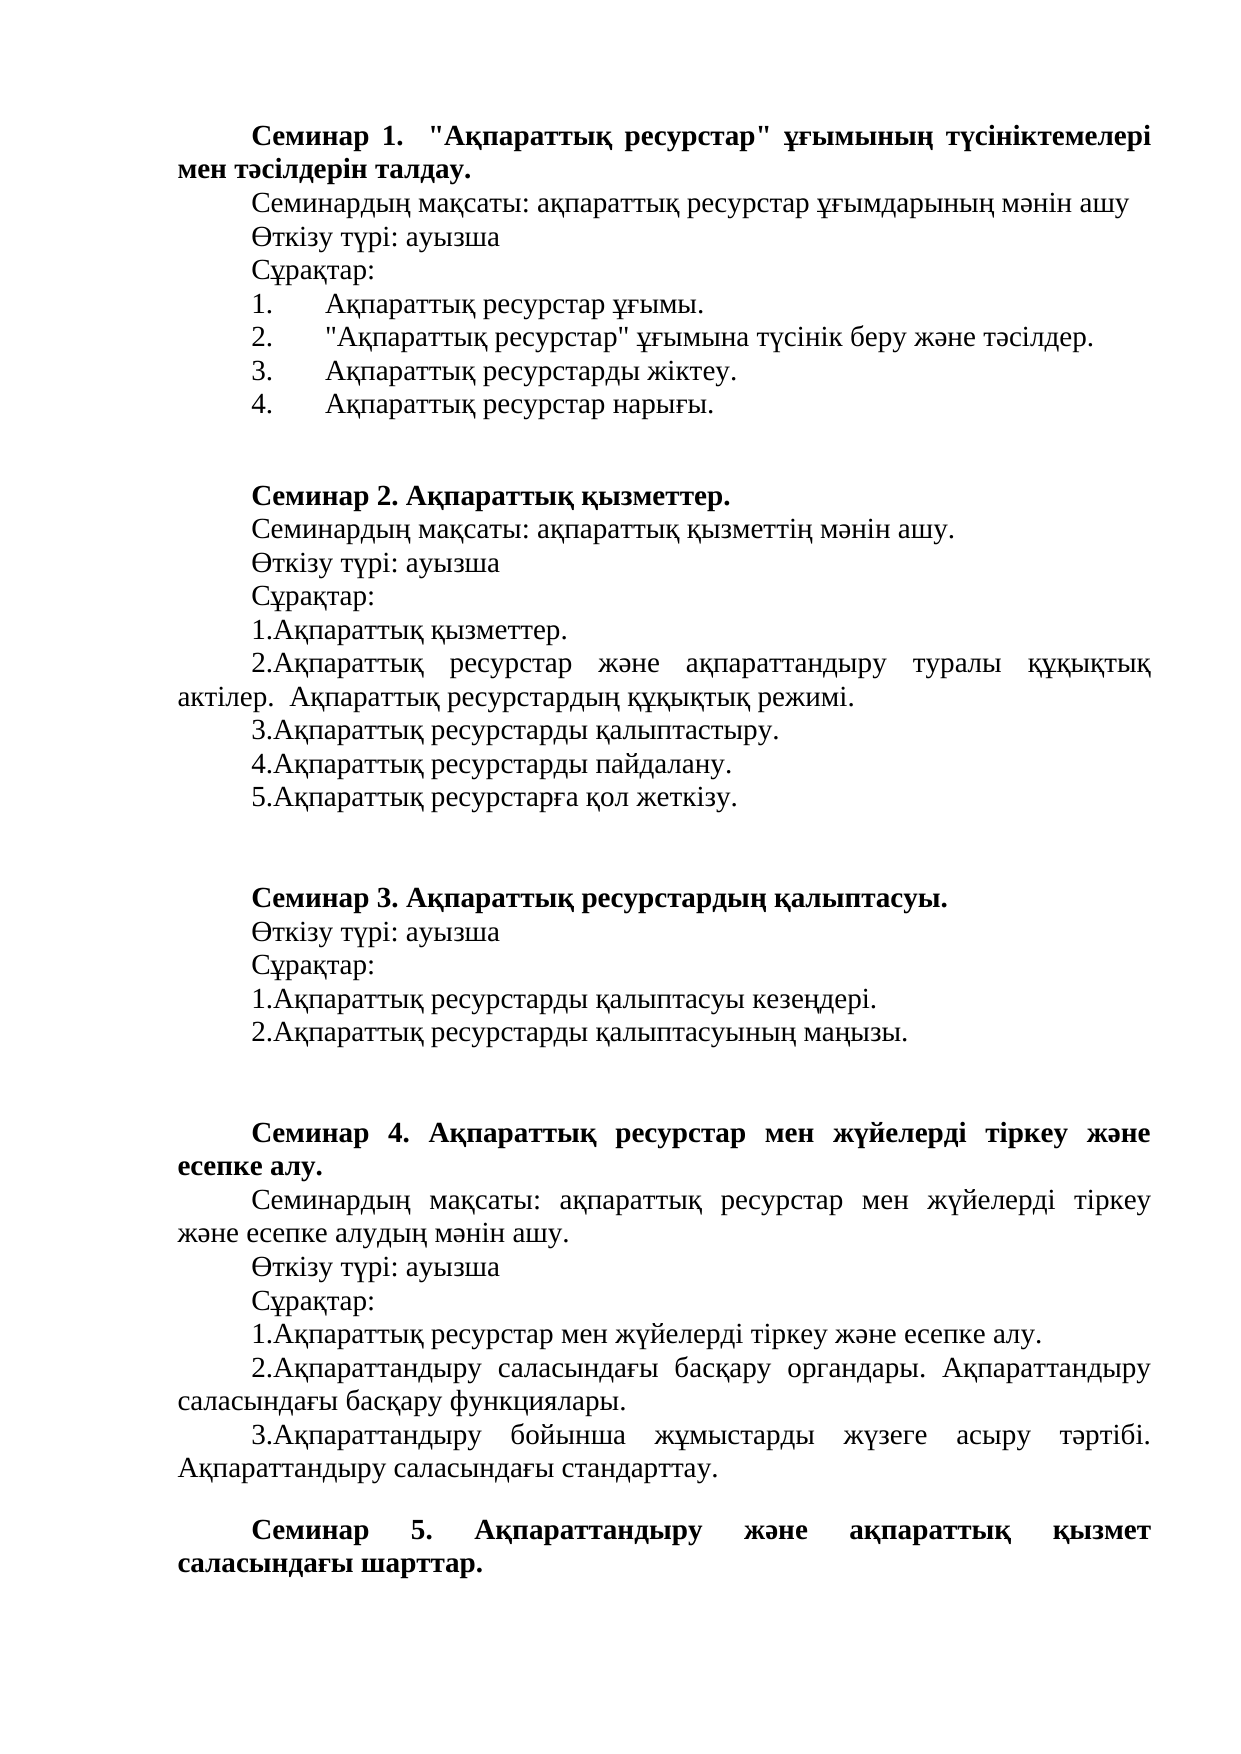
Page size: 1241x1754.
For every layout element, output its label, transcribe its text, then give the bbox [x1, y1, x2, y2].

text 3. Ақпараттық ресурстарды жіктеу. [177, 353, 1152, 386]
text Өткізу түрі: ауызша [177, 545, 1152, 578]
text Сұрақтар: [177, 947, 1152, 981]
text Семинар 1. "Ақпараттық ресурстар" ұғымының түсініктемелері мен тәсілдерін талдау. [177, 118, 1152, 185]
text 5.Ақпараттық ресурстарға қол жеткізу. [177, 779, 1152, 813]
text 1.Ақпараттық ресурстар мен жүйелерді тіркеу және есепке алу. [177, 1316, 1152, 1350]
text 2.Ақпараттық ресурстарды қалыптасуының маңызы. [177, 1014, 1152, 1048]
text Семинардың мақсаты: ақпараттық ресурстар ұғымдарының мәнін ашу [177, 185, 1152, 219]
text 2.Ақпараттық ресурстар және ақпараттандыру туралы құқықтық актілер. Ақпараттық ресурстардың құқықтық режимі. [177, 645, 1152, 712]
text 3.Ақпараттық ресурстарды қалыптастыру. [177, 712, 1152, 746]
text Сұрақтар: [177, 1283, 1152, 1316]
text Өткізу түрі: ауызша [177, 1249, 1152, 1283]
text Семинардың мақсаты: ақпараттық қызметтің мәнін ашу. [177, 511, 1152, 545]
text Семинар 5. Ақпараттандыру және ақпараттық қызмет саласындағы шарттар. [177, 1512, 1152, 1579]
text Семинардың мақсаты: ақпараттық ресурстар мен жүйелерді тіркеу және есепке алудың мәнін ашу. [177, 1182, 1152, 1249]
text 4. Ақпараттық ресурстар нарығы. [177, 386, 1152, 420]
text 1.Ақпараттық қызметтер. [177, 612, 1152, 645]
text Семинар 4. Ақпараттық ресурстар мен жүйелерді тіркеу және есепке алу. [177, 1115, 1152, 1182]
text Өткізу түрі: ауызша [177, 914, 1152, 947]
text 4.Ақпараттық ресурстарды пайдалану. [177, 746, 1152, 779]
text Семинар 3. Ақпараттық ресурстардың қалыптасуы. [177, 880, 1152, 914]
text 3.Ақпараттандыру бойынша жұмыстарды жүзеге асыру тәртібі. Ақпараттандыру саласындағы стандарттау. [177, 1417, 1152, 1484]
text 1.Ақпараттық ресурстарды қалыптасуы кезеңдері. [177, 981, 1152, 1014]
text Өткізу түрі: ауызша [177, 219, 1152, 252]
text 1. Ақпараттық ресурстар ұғымы. [177, 286, 1152, 319]
text 2. "Ақпараттық ресурстар" ұғымына түсінік беру және тәсілдер. [177, 319, 1152, 353]
text 2.Ақпараттандыру саласындағы басқару органдары. Ақпараттандыру саласындағы басқару функциялары. [177, 1350, 1152, 1417]
text Сұрақтар: [177, 578, 1152, 612]
text Семинар 2. Ақпараттық қызметтер. [177, 478, 1152, 511]
text Сұрақтар: [177, 252, 1152, 286]
